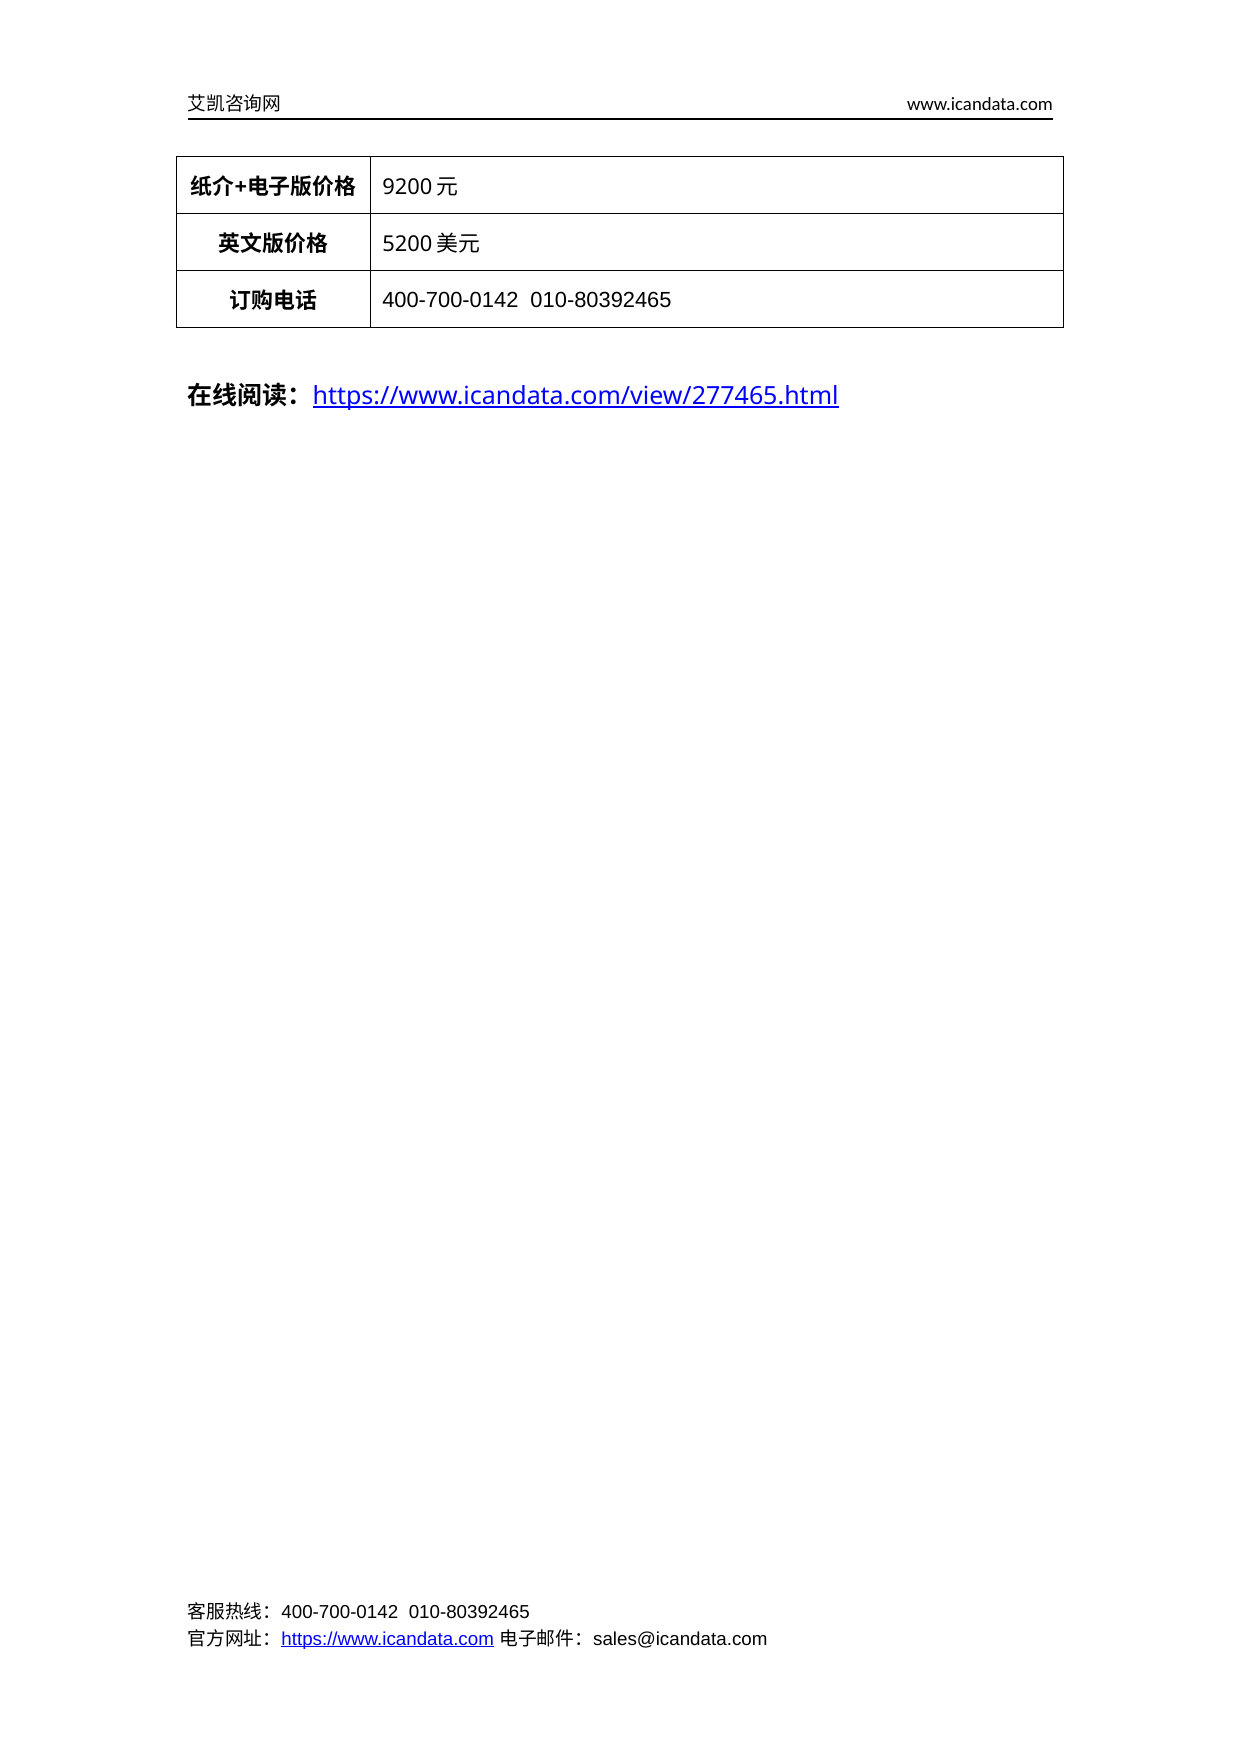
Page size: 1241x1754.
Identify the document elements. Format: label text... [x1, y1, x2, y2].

table_cell 400-700-0142 010-80392465 [371, 271, 1063, 327]
text 在线阅读：https://www.icandata.com/view/277465.html [187, 361, 1053, 426]
table_cell 9200元 [371, 157, 1063, 213]
table_cell 5200美元 [371, 214, 1063, 270]
table_cell 订购电话 [177, 271, 370, 327]
table_cell 纸介+电子版价格 [177, 157, 370, 213]
table_cell 英文版价格 [177, 214, 370, 270]
